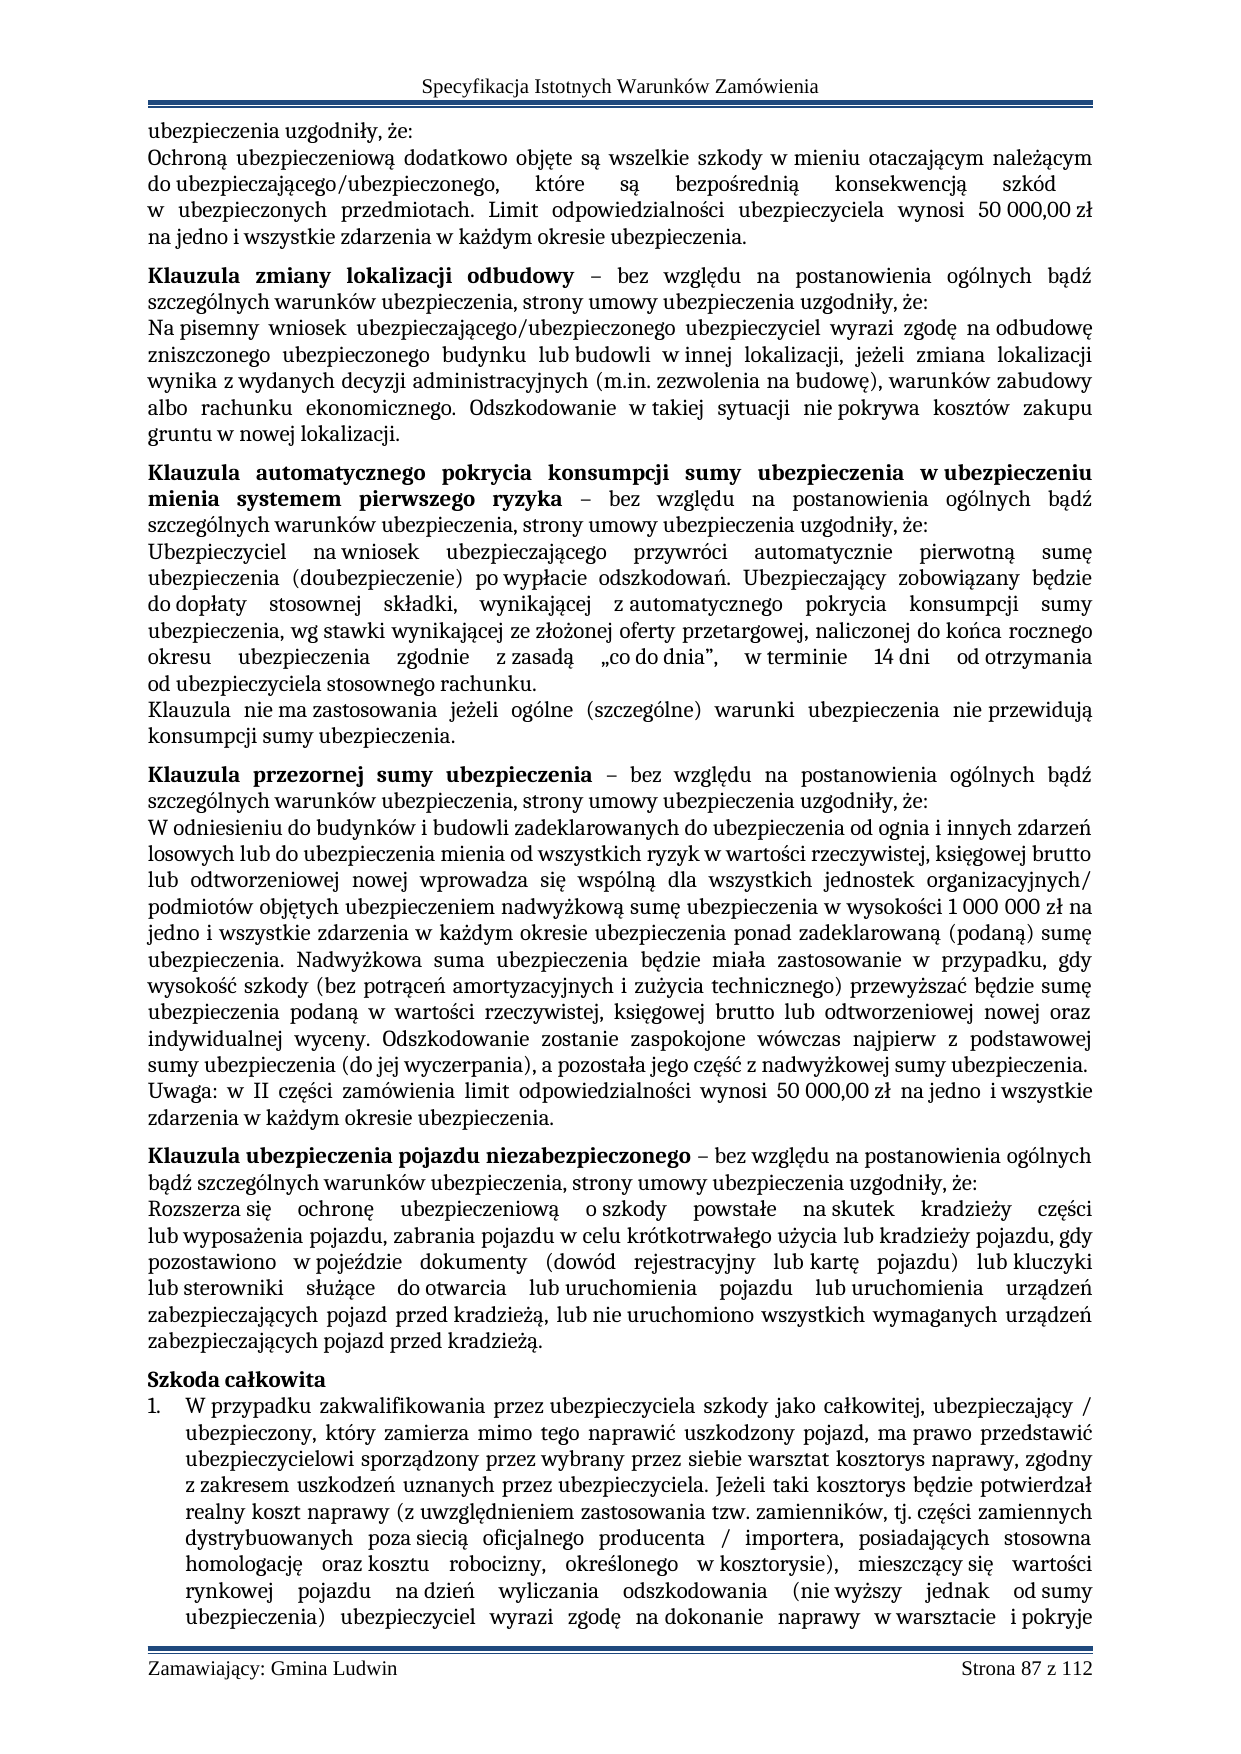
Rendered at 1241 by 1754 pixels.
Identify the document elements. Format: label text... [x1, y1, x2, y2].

text Ochroną ubezpieczeniową dodatkowo objęte są wszelkie szkody w mieniu otaczającym należącym do ubezpieczającego/ubezpieczonego, które są bezpośrednią konsekwencją szkód w ubezpieczonych przedmiotach. Limit odpowiedzialności ubezpieczyciela wynosi 50 000,00 zł na jedno i wszystkie zdarzenia w każdym okresie ubezpieczenia. [148, 144, 1093, 250]
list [148, 1393, 1093, 1630]
text Klauzula nie ma zastosowania jeżeli ogólne (szczególne) warunki ubezpieczenia nie przewidują konsumpcji sumy ubezpieczenia. [148, 697, 1093, 749]
text Klauzula ubezpieczenia pojazdu niezabezpieczonego – bez względu na postanowienia ogólnych bądź szczególnych warunków ubezpieczenia, strony umowy ubezpieczenia uzgodniły, że: [148, 1143, 1093, 1196]
text Klauzula automatycznego pokrycia konsumpcji sumy ubezpieczenia w ubezpieczeniu mienia systemem pierwszego ryzyka – bez względu na postanowienia ogólnych bądź szczególnych warunków ubezpieczenia, strony umowy ubezpieczenia uzgodniły, że: [148, 459, 1093, 538]
text Klauzula przezornej sumy ubezpieczenia – bez względu na postanowienia ogólnych bądź szczególnych warunków ubezpieczenia, strony umowy ubezpieczenia uzgodniły, że: [148, 762, 1093, 814]
text Ubezpieczyciel na wniosek ubezpieczającego przywróci automatycznie pierwotną sumę ubezpieczenia (doubezpieczenie) po wypłacie odszkodowań. Ubezpieczający zobowiązany będzie do dopłaty stosownej składki, wynikającej z automatycznego pokrycia konsumpcji sumy ubezpieczenia, wg stawki wynikającej ze złożonej oferty przetargowej, naliczonej do końca rocznego okresu ubezpieczenia zgodnie z zasadą „co do dnia”, w terminie 14 dni od otrzymania od ubezpieczyciela stosownego rachunku. [148, 538, 1093, 697]
text Uwaga: w II części zamówienia limit odpowiedzialności wynosi 50 000,00 zł na jedno i wszystkie zdarzenia w każdym okresie ubezpieczenia. [148, 1078, 1093, 1131]
text Klauzula zmiany lokalizacji odbudowy – bez względu na postanowienia ogólnych bądź szczególnych warunków ubezpieczenia, strony umowy ubezpieczenia uzgodniły, że: [148, 262, 1093, 315]
text Rozszerza się ochronę ubezpieczeniową o szkody powstałe na skutek kradzieży części lub wyposażenia pojazdu, zabrania pojazdu w celu krótkotrwałego użycia lub kradzieży pojazdu, gdy pozostawiono w pojeździe dokumenty (dowód rejestracyjny lub kartę pojazdu) lub kluczyki lub sterowniki służące do otwarcia lub uruchomienia pojazdu lub uruchomienia urządzeń zabezpieczających pojazd przed kradzieżą, lub nie uruchomiono wszystkich wymaganych urządzeń zabezpieczających pojazd przed kradzieżą. [148, 1196, 1093, 1354]
text W odniesieniu do budynków i budowli zadeklarowanych do ubezpieczenia od ognia i innych zdarzeń losowych lub do ubezpieczenia mienia od wszystkich ryzyk w wartości rzeczywistej, księgowej brutto lub odtworzeniowej nowej wprowadza się wspólną dla wszystkich jednostek organizacyjnych/ podmiotów objętych ubezpieczeniem nadwyżkową sumę ubezpieczenia w wysokości 1 000 000 zł na jedno i wszystkie zdarzenia w każdym okresie ubezpieczenia ponad zadeklarowaną (podaną) sumę ubezpieczenia. Nadwyżkowa suma ubezpieczenia będzie miała zastosowanie w przypadku, gdy wysokość szkody (bez potrąceń amortyzacyjnych i zużycia technicznego) przewyższać będzie sumę ubezpieczenia podaną w wartości rzeczywistej, księgowej brutto lub odtworzeniowej nowej oraz indywidualnej wyceny. Odszkodowanie zostanie zaspokojone wówczas najpierw z podstawowej sumy ubezpieczenia (do jej wyczerpania), a pozostała jego część z nadwyżkowej sumy ubezpieczenia. [148, 814, 1093, 1078]
text Szkoda całkowita [148, 1367, 1093, 1393]
text Na pisemny wniosek ubezpieczającego/ubezpieczonego ubezpieczyciel wyrazi zgodę na odbudowę zniszczonego ubezpieczonego budynku lub budowli w innej lokalizacji, jeżeli zmiana lokalizacji wynika z wydanych decyzji administracyjnych (m.in. zezwolenia na budowę), warunków zabudowy albo rachunku ekonomicznego. Odszkodowanie w takiej sytuacji nie pokrywa kosztów zakupu gruntu w nowej lokalizacji. [148, 315, 1093, 447]
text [148, 118, 1093, 144]
